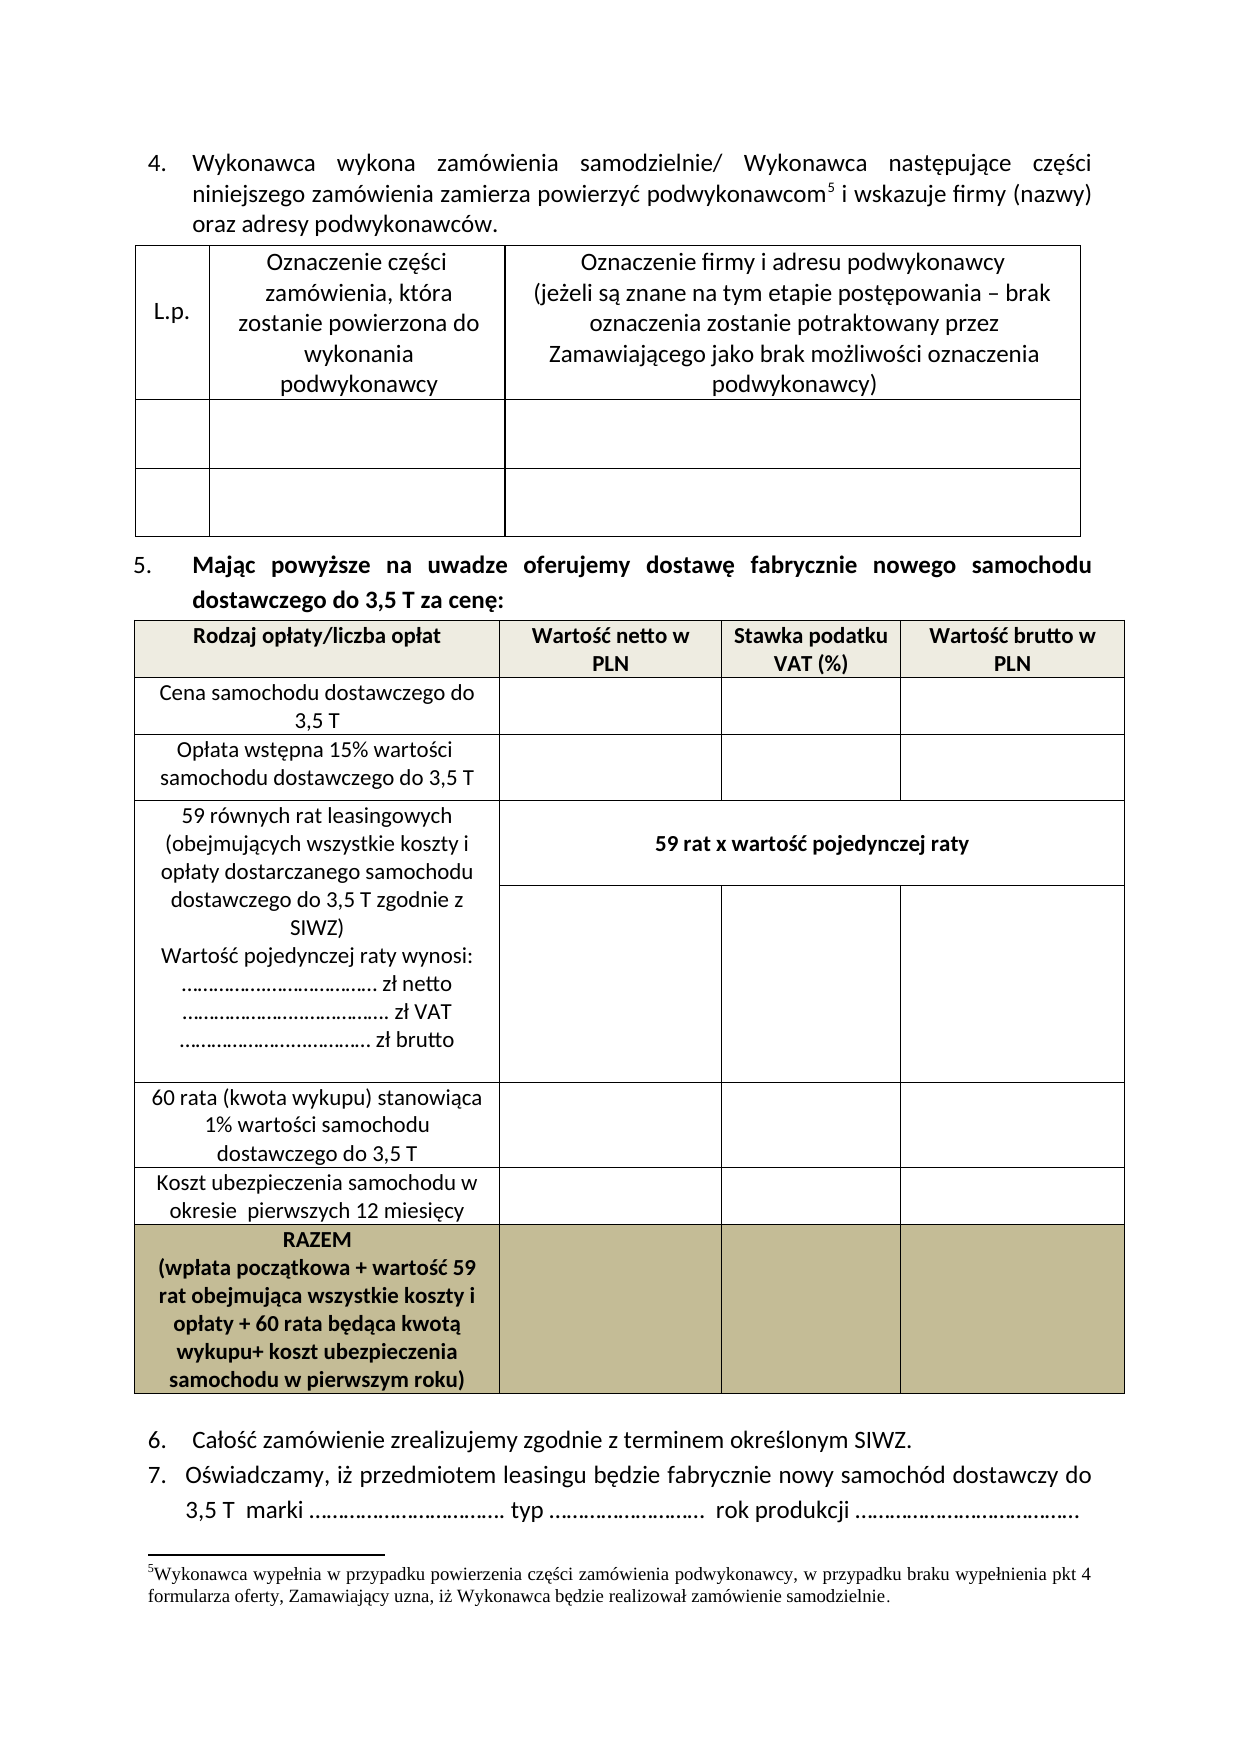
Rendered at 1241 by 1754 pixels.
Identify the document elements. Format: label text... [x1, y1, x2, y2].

table_cell [901, 678, 1124, 734]
table_cell [210, 400, 504, 468]
table_cell [506, 469, 1080, 536]
table_cell 59 rat x wartość pojedynczej raty [500, 801, 1124, 885]
table_cell [722, 735, 900, 800]
table_header L.p. [136, 246, 209, 399]
table_cell [210, 469, 504, 536]
table_header Wartość netto w PLN [500, 621, 721, 677]
table_cell [500, 735, 721, 800]
table_header Oznaczenie części zamówienia, która zostanie powierzona do wykonania podwykonawcy [210, 246, 504, 399]
table_cell [722, 1083, 900, 1167]
table_cell [500, 1225, 721, 1393]
table_cell [901, 1083, 1124, 1167]
table_cell [722, 886, 900, 1082]
table_cell [500, 1168, 721, 1224]
table_header Rodzaj opłaty/liczba opłat [135, 621, 499, 677]
list Oświadczamy, iż przedmiotem leasingu będzie fabrycznie nowy samochód dostawczy do 3,5 T marki ……………………………. typ ……………………… rok produkcji ………………………………… [148, 1459, 1093, 1525]
table_cell Opłata wstępna 15% wartości samochodu dostawczego do 3,5 T [135, 735, 499, 800]
table_cell [506, 400, 1080, 468]
table_cell [901, 886, 1124, 1082]
table_header Oznaczenie firmy i adresu podwykonawcy (jeżeli są znane na tym etapie postępowania – brak oznaczenia zostanie potraktowany przez Zamawiającego jako brak możliwości oznaczenia podwykonawcy) [506, 246, 1080, 399]
table_cell [901, 1225, 1124, 1393]
table_header Stawka podatku VAT (%) [722, 621, 900, 677]
table_cell 59 równych rat leasingowych (obejmujących wszystkie koszty i opłaty dostarczanego samochodu dostawczego do 3,5 T zgodnie z SIWZ) Wartość pojedynczej raty wynosi: …………….………………… zł netto …………………..……………. zł VAT …………………...………… zł brutto [135, 801, 499, 1082]
table_cell [136, 469, 209, 536]
list Wykonawca wykona zamówienia samodzielnie/ Wykonawca następujące części niniejszego zamówienia zamierza powierzyć podwykonawcom i wskazuje firmy (nazwy) oraz adresy podwykonawców. [148, 148, 1093, 239]
table_cell [901, 735, 1124, 800]
table_cell 60 rata (kwota wykupu) stanowiąca 1% wartości samochodu dostawczego do 3,5 T [135, 1083, 499, 1167]
table_header Wartość brutto w PLN [901, 621, 1124, 677]
table_cell [500, 678, 721, 734]
table_cell [722, 678, 900, 734]
table_cell [722, 1225, 900, 1393]
table_cell RAZEM (wpłata początkowa + wartość 59 rat obejmująca wszystkie koszty i opłaty + 60 rata będąca kwotą wykupu+ koszt ubezpieczenia samochodu w pierwszym roku) [135, 1225, 499, 1393]
table_cell Cena samochodu dostawczego do 3,5 T [135, 678, 499, 734]
table_cell Koszt ubezpieczenia samochodu w okresie pierwszych 12 miesięcy [135, 1168, 499, 1224]
table_cell [722, 1168, 900, 1224]
list Całość zamówienie zrealizujemy zgodnie z terminem określonym SIWZ. [148, 1424, 1093, 1455]
table_cell [500, 886, 721, 1082]
table_cell [500, 1083, 721, 1167]
table_cell [901, 1168, 1124, 1224]
table_cell [136, 400, 209, 468]
list Mając powyższe na uwadze oferujemy dostawę fabrycznie nowego samochodu dostawczego do 3,5 T za cenę: [133, 550, 1093, 615]
